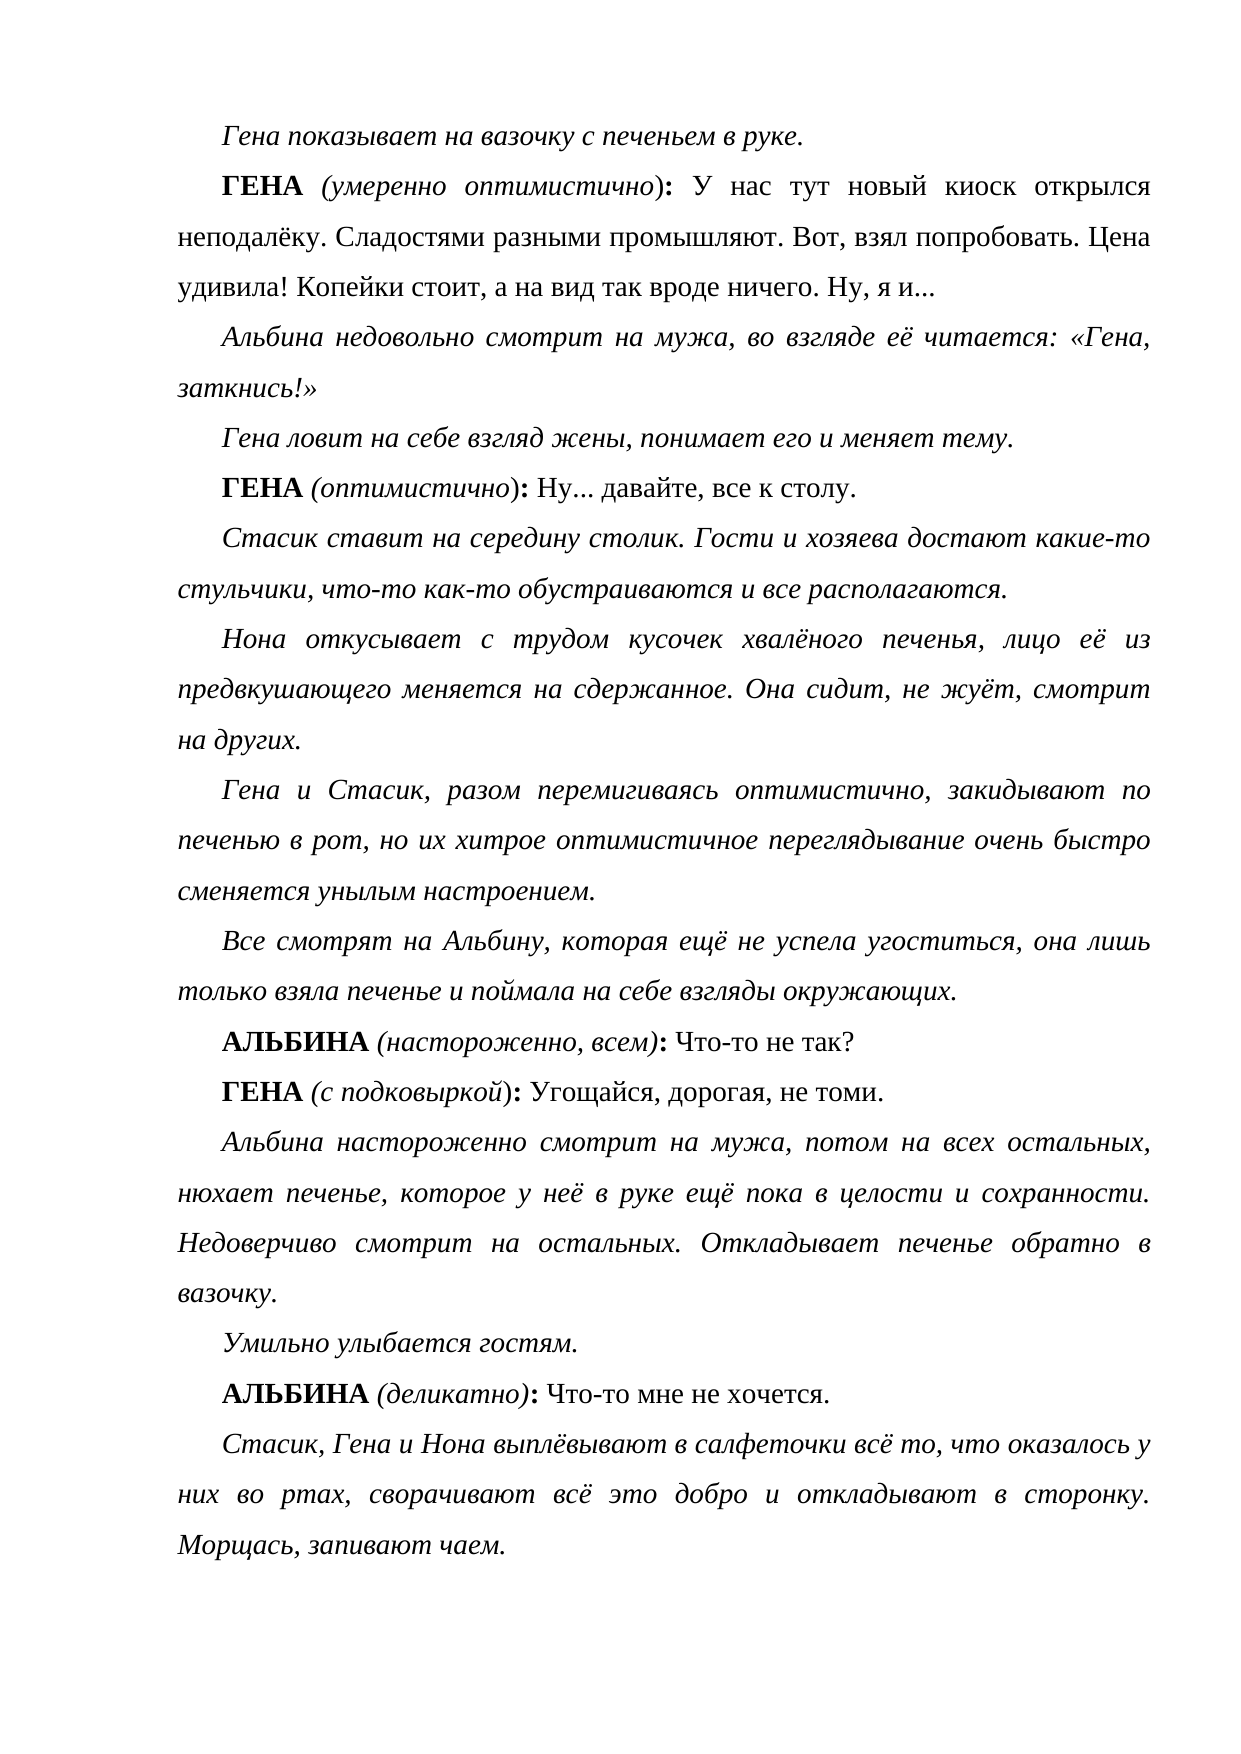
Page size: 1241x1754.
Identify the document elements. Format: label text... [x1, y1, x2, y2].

text Гена ловит на себе взгляд жены, понимает его и меняет тему. [177, 420, 1152, 453]
text Стасик, Гена и Нона выплёвывают в салфеточки всё то, что оказалось у них во ртах, сворачивают всё это добро и откладывают в сторонку. Морщась, запивают чаем. [177, 1426, 1152, 1560]
text АЛЬБИНА (настороженно, всем): Что-то не так? [177, 1024, 1152, 1057]
text Альбина недовольно смотрит на мужа, во взгляде её читается: «Гена, заткнись!» [177, 319, 1152, 403]
text ГЕНА (умеренно оптимистично): У нас тут новый киоск открылся неподалёку. Сладостями разными промышляют. Вот, взял попробовать. Цена удивила! Копейки стоит, а на вид так вроде ничего. Ну, я и... [177, 168, 1152, 303]
text Гена показывает на вазочку с печеньем в руке. [177, 118, 1152, 152]
text ГЕНА (оптимистично): Ну... давайте, все к столу. [177, 470, 1152, 504]
text Нона откусывает с трудом кусочек хвалёного печенья, лицо её из предвкушающего меняется на сдержанное. Она сидит, не жуёт, смотрит на других. [177, 621, 1152, 755]
text ГЕНА (с подковыркой): Угощайся, дорогая, не томи. [177, 1074, 1152, 1108]
text Все смотрят на Альбину, которая ещё не успела угоститься, она лишь только взяла печенье и поймала на себе взгляды окружающих. [177, 923, 1152, 1007]
text Альбина настороженно смотрит на мужа, потом на всех остальных, нюхает печенье, которое у неё в руке ещё пока в целости и сохранности. Недоверчиво смотрит на остальных. Откладывает печенье обратно в вазочку. [177, 1124, 1152, 1309]
text Умильно улыбается гостям. [177, 1326, 1152, 1359]
text АЛЬБИНА (деликатно): Что-то мне не хочется. [177, 1376, 1152, 1409]
text Гена и Стасик, разом перемигиваясь оптимистично, закидывают по печенью в рот, но их хитрое оптимистичное переглядывание очень быстро сменяется унылым настроением. [177, 772, 1152, 906]
text Стасик ставит на середину столик. Гости и хозяева достают какие-то стульчики, что-то как-то обустраиваются и все располагаются. [177, 521, 1152, 604]
